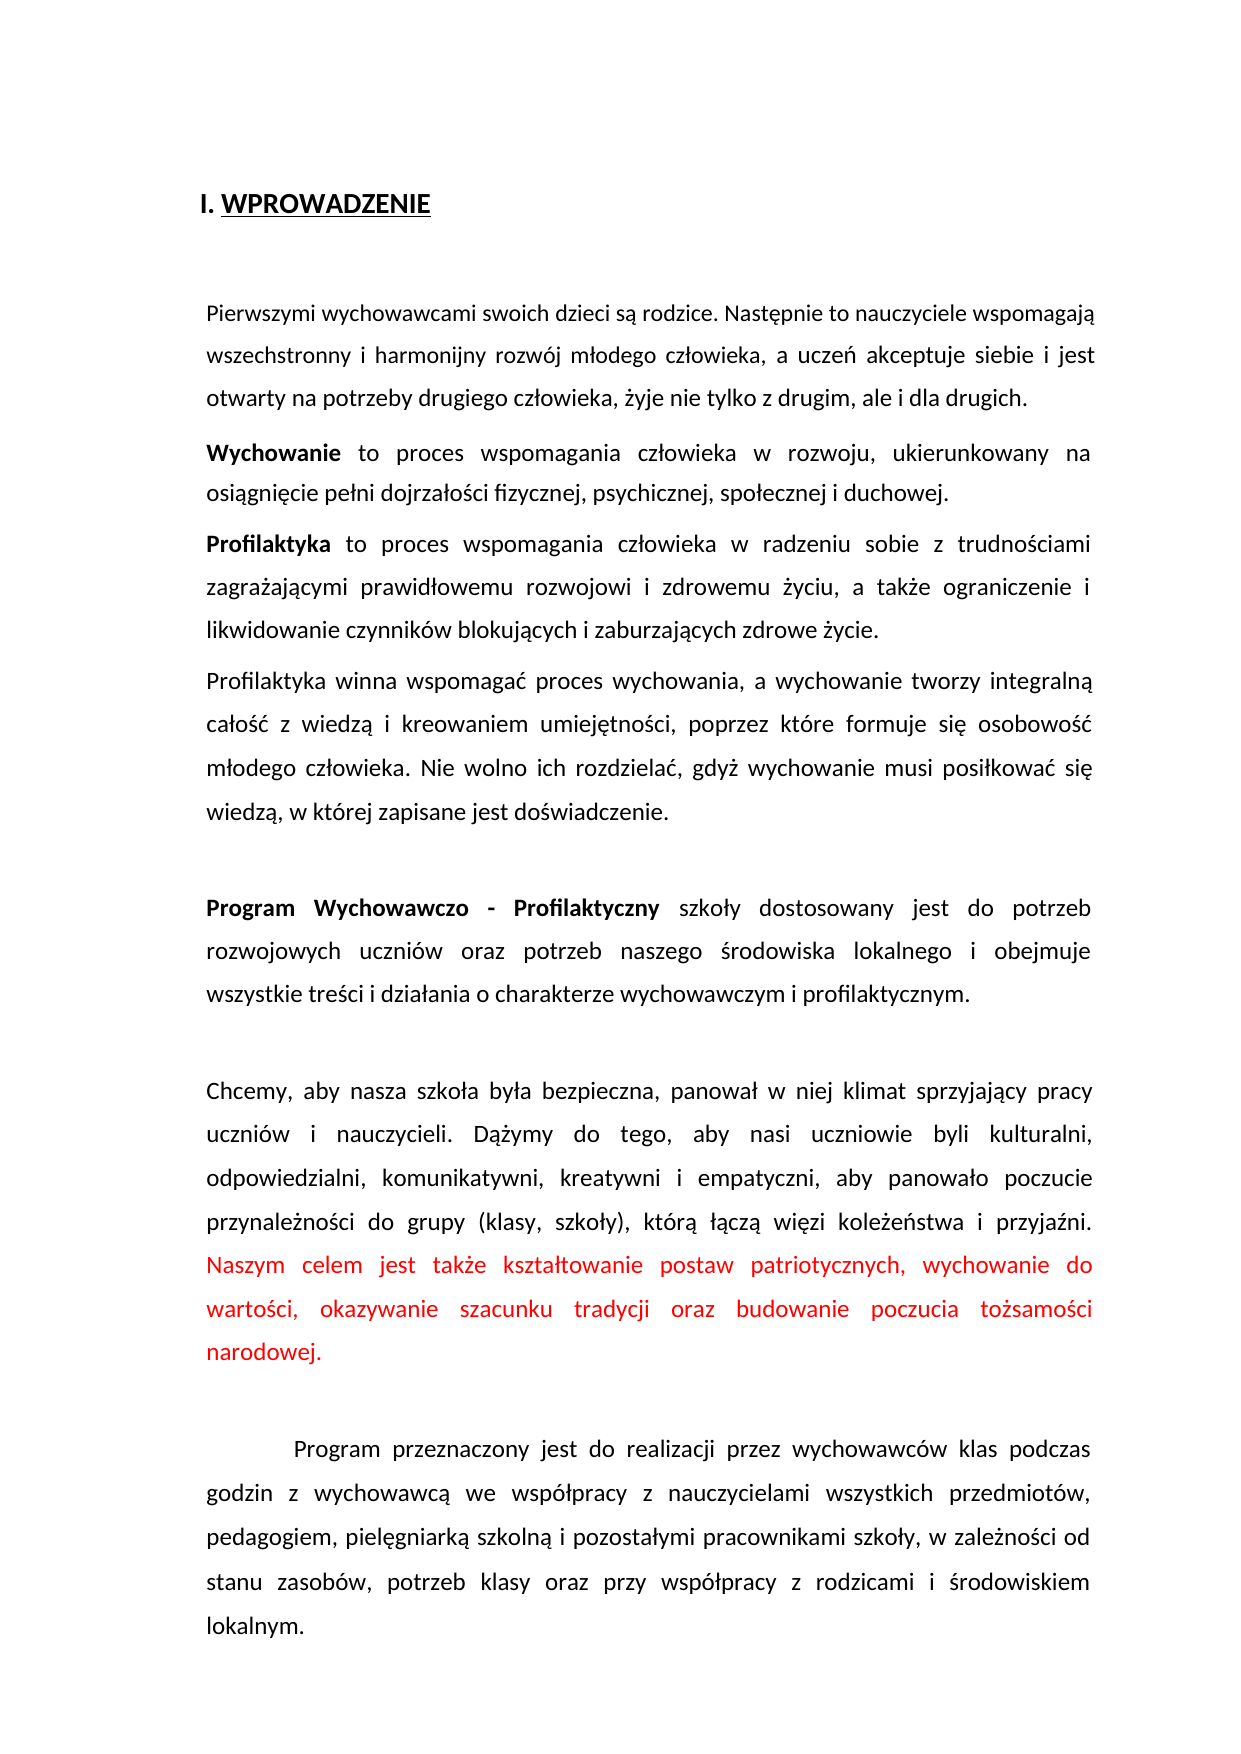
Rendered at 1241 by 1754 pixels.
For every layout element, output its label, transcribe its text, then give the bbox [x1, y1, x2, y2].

list WPROWADZENIE [199, 185, 1094, 221]
text Profilaktyka to proces wspomagania człowieka w radzeniu sobie z trudnościami zagrażającymi prawidłowemu rozwojowi i zdrowemu życiu, a także ograniczenie i likwidowanie czynników blokujących i zaburzających zdrowe życie. [206, 528, 1092, 644]
text Program Wychowawczo - Profilaktyczny szkoły dostosowany jest do potrzeb rozwojowych uczniów oraz potrzeb naszego środowiska lokalnego i obejmuje wszystkie treści i działania o charakterze wychowawczym i profilaktycznym. [206, 893, 1092, 1008]
text Wychowanie to proces wspomagania człowieka w rozwoju, ukierunkowany na osiągnięcie pełni dojrzałości fizycznej, psychicznej, społecznej i duchowej. [206, 437, 1092, 507]
text Program przeznaczony jest do realizacji przez wychowawców klas podczas godzin z wychowawcą we współpracy z nauczycielami wszystkich przedmiotów, pedagogiem, pielęgniarką szkolną i pozostałymi pracownikami szkoły, w zależności od stanu zasobów, potrzeb klasy oraz przy współpracy z rodzicami i środowiskiem lokalnym. [206, 1433, 1092, 1640]
text Profilaktyka winna wspomagać proces wychowania, a wychowanie tworzy integralną całość z wiedzą i kreowaniem umiejętności, poprzez które formuje się osobowość młodego człowieka. Nie wolno ich rozdzielać, gdyż wychowanie musi posiłkować się wiedzą, w której zapisane jest doświadczenie. [206, 665, 1094, 826]
text Pierwszymi wychowawcami swoich dzieci są rodzice. Następnie to nauczyciele wspomagają wszechstronny i harmonijny rozwój młodego człowieka, a uczeń akceptuje siebie i jest otwarty na potrzeby drugiego człowieka, żyje nie tylko z drugim, ale i dla drugich. [206, 298, 1096, 413]
text Chcemy, aby nasza szkoła była bezpieczna, panował w niej klimat sprzyjający pracy uczniów i nauczycieli. Dążymy do tego, aby nasi uczniowie byli kulturalni, odpowiedzialni, komunikatywni, kreatywni i empatyczni, aby panowało poczucie przynależności do grupy (klasy, szkoły), którą łączą więzi koleżeństwa i przyjaźni. Naszym celem jest także kształtowanie postaw patriotycznych, wychowanie do wartości, okazywanie szacunku tradycji oraz budowanie poczucia tożsamości narodowej. [206, 1075, 1094, 1367]
